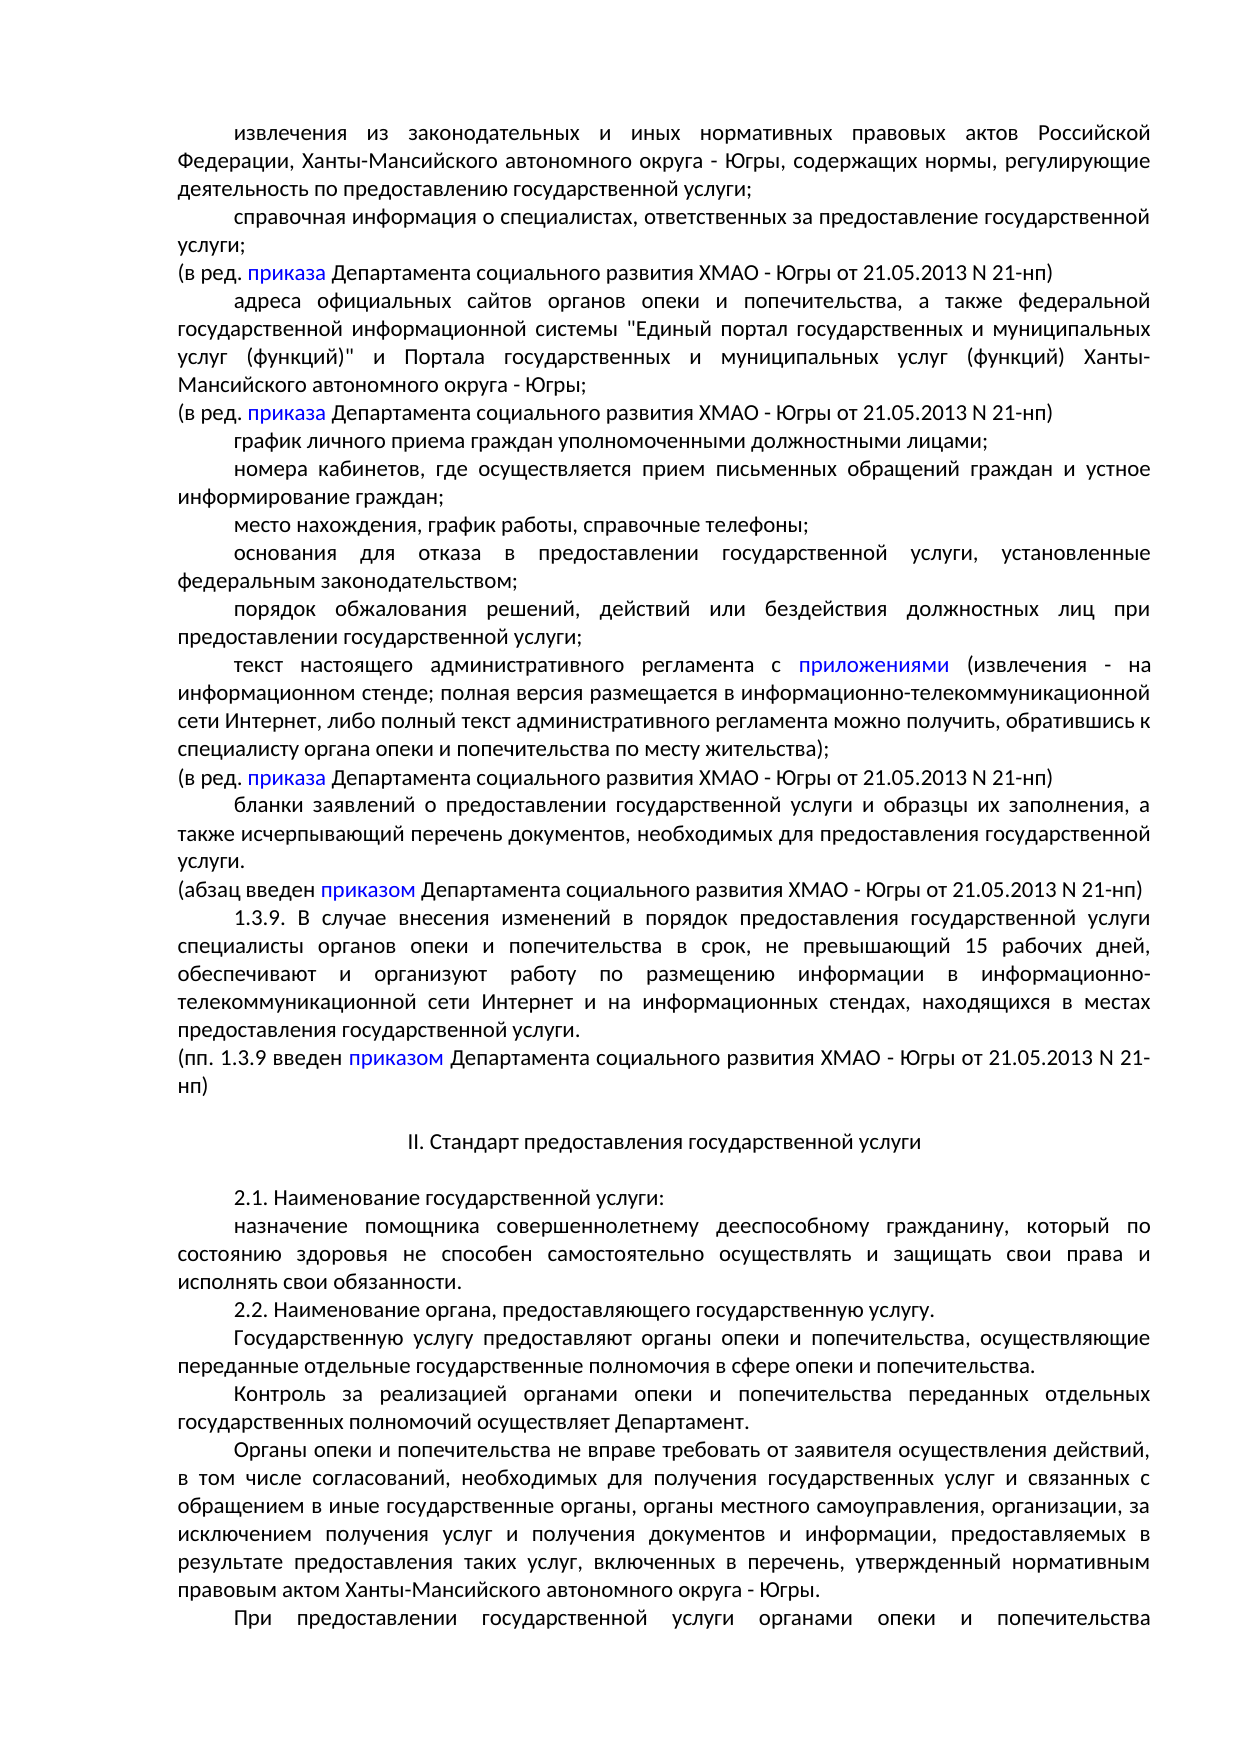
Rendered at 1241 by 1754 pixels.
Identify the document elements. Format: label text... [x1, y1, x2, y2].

text Органы опеки и попечительства не вправе требовать от заявителя осуществления действий, в том числе согласований, необходимых для получения государственных услуг и связанных с обращением в иные государственные органы, органы местного самоуправления, организации, за исключением получения услуг и получения документов и информации, предоставляемых в результате предоставления таких услуг, включенных в перечень, утвержденный нормативным правовым актом Ханты-Мансийского автономного округа - Югры. [177, 1435, 1152, 1603]
text извлечения из законодательных и иных нормативных правовых актов Российской Федерации, Ханты-Мансийского автономного округа - Югры, содержащих нормы, регулирующие деятельность по предоставлению государственной услуги; [177, 118, 1152, 202]
text 2.1. Наименование государственной услуги: [177, 1183, 1152, 1211]
text (в ред. приказа Департамента социального развития ХМАО - Югры от 21.05.2013 N 21-нп) [177, 763, 1152, 791]
text 1.3.9. В случае внесения изменений в порядок предоставления государственной услуги специалисты органов опеки и попечительства в срок, не превышающий 15 рабочих дней, обеспечивают и организуют работу по размещению информации в информационно-телекоммуникационной сети Интернет и на информационных стендах, находящихся в местах предоставления государственной услуги. [177, 903, 1152, 1043]
text II. Стандарт предоставления государственной услуги [177, 1127, 1152, 1155]
text график личного приема граждан уполномоченными должностными лицами; [177, 426, 1152, 454]
text основания для отказа в предоставлении государственной услуги, установленные федеральным законодательством; [177, 538, 1152, 594]
text (в ред. приказа Департамента социального развития ХМАО - Югры от 21.05.2013 N 21-нп) [177, 258, 1152, 286]
text (пп. 1.3.9 введен приказом Департамента социального развития ХМАО - Югры от 21.05.2013 N 21-нп) [177, 1043, 1152, 1099]
text назначение помощника совершеннолетнему дееспособному гражданину, который по состоянию здоровья не способен самостоятельно осуществлять и защищать свои права и исполнять свои обязанности. [177, 1211, 1152, 1295]
text справочная информация о специалистах, ответственных за предоставление государственной услуги; [177, 202, 1152, 258]
text место нахождения, график работы, справочные телефоны; [177, 510, 1152, 538]
text Государственную услугу предоставляют органы опеки и попечительства, осуществляющие переданные отдельные государственные полномочия в сфере опеки и попечительства. [177, 1323, 1152, 1379]
text Контроль за реализацией органами опеки и попечительства переданных отдельных государственных полномочий осуществляет Департамент. [177, 1379, 1152, 1435]
text текст настоящего административного регламента с приложениями (извлечения - на информационном стенде; полная версия размещается в информационно-телекоммуникационной сети Интернет, либо полный текст административного регламента можно получить, обратившись к специалисту органа опеки и попечительства по месту жительства); [177, 651, 1152, 763]
text бланки заявлений о предоставлении государственной услуги и образцы их заполнения, а также исчерпывающий перечень документов, необходимых для предоставления государственной услуги. [177, 791, 1152, 875]
text (абзац введен приказом Департамента социального развития ХМАО - Югры от 21.05.2013 N 21-нп) [177, 875, 1152, 903]
text номера кабинетов, где осуществляется прием письменных обращений граждан и устное информирование граждан; [177, 454, 1152, 510]
text (в ред. приказа Департамента социального развития ХМАО - Югры от 21.05.2013 N 21-нп) [177, 398, 1152, 426]
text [177, 1603, 1152, 1631]
text порядок обжалования решений, действий или бездействия должностных лиц при предоставлении государственной услуги; [177, 594, 1152, 651]
text адреса официальных сайтов органов опеки и попечительства, а также федеральной государственной информационной системы "Единый портал государственных и муниципальных услуг (функций)" и Портала государственных и муниципальных услуг (функций) Ханты-Мансийского автономного округа - Югры; [177, 286, 1152, 398]
text 2.2. Наименование органа, предоставляющего государственную услугу. [177, 1295, 1152, 1323]
